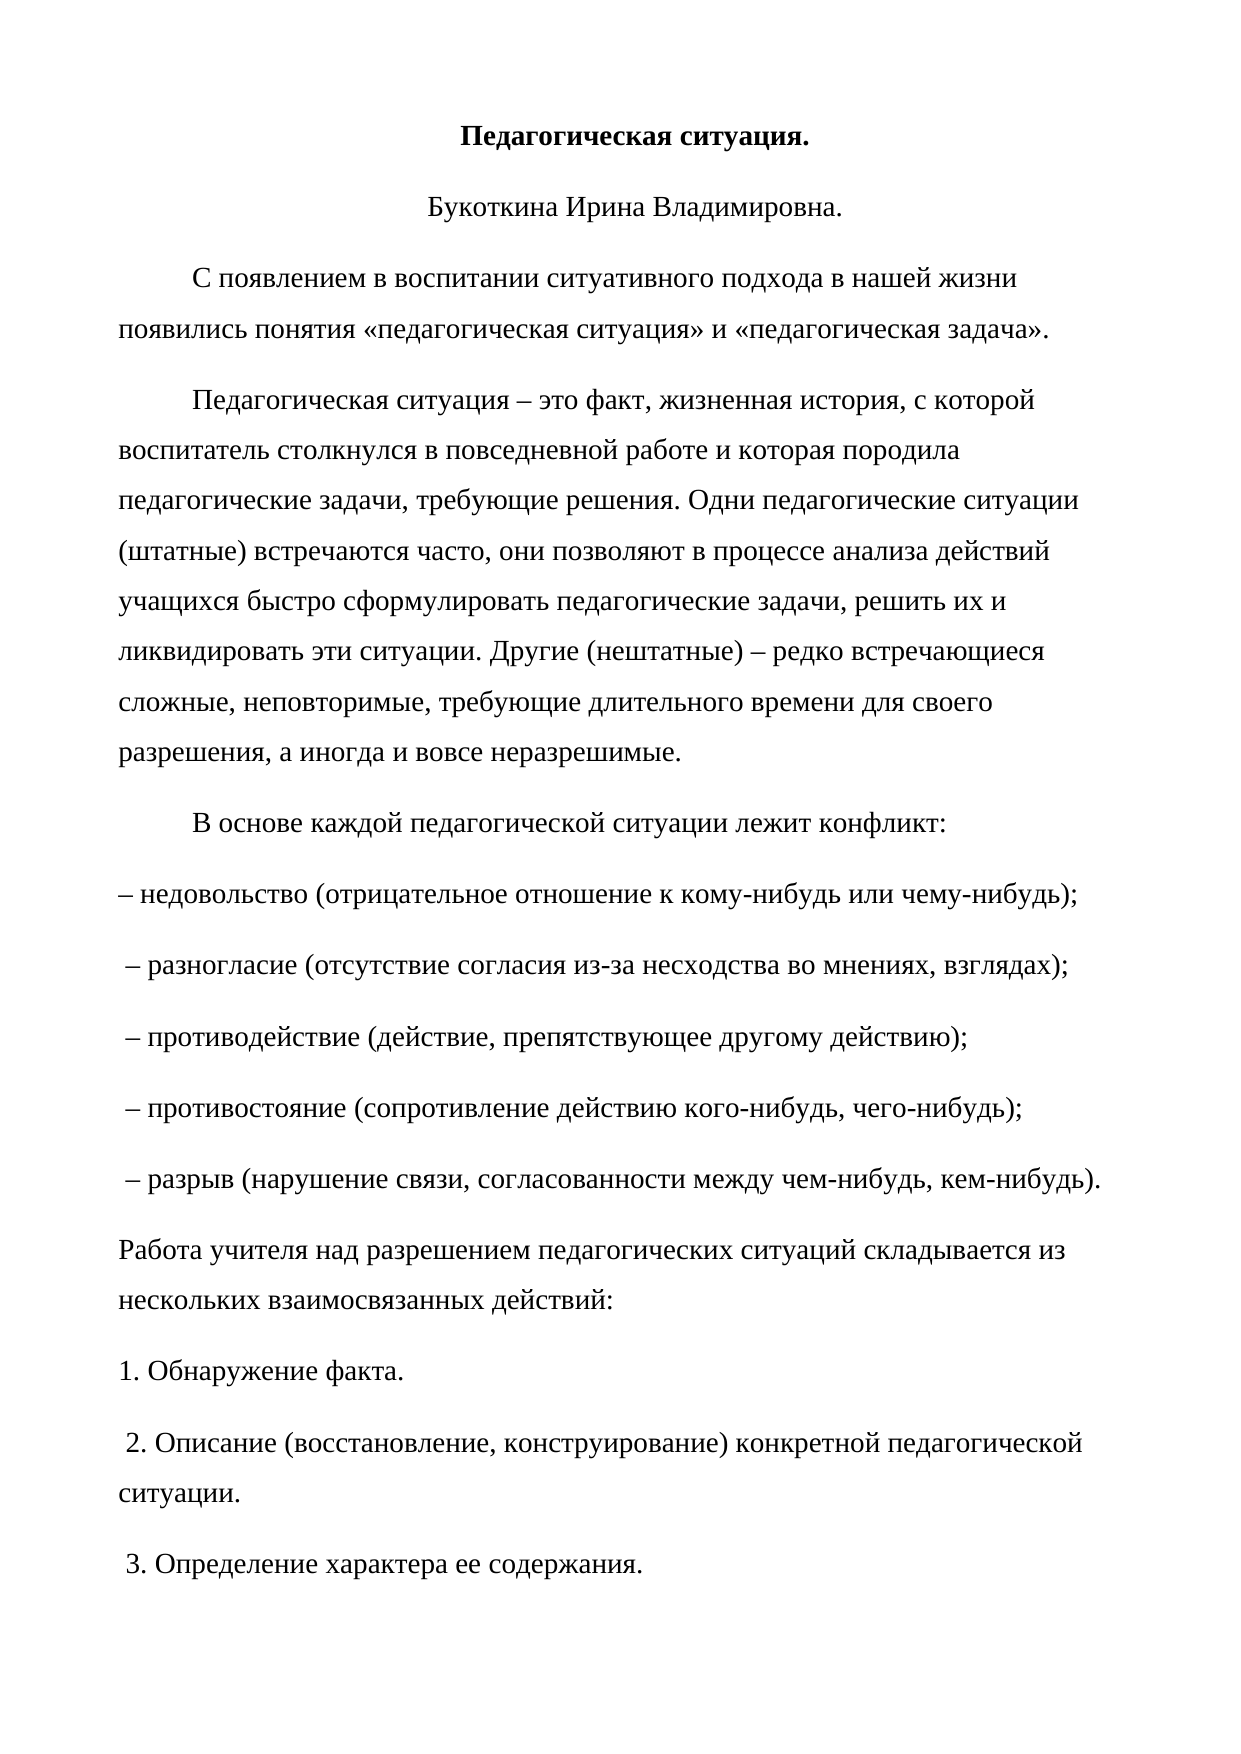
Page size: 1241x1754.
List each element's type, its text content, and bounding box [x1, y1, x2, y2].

text С появлением в воспитании ситуативного подхода в нашей жизни появились понятия «педагогическая ситуация» и «педагогическая задача». [118, 260, 1152, 344]
text – недовольство (отрицательное отношение к кому-нибудь или чему-нибудь); [118, 876, 1152, 910]
text Букоткина Ирина Владимировна. [118, 189, 1152, 223]
text – противостояние (сопротивление действию кого-нибудь, чего-нибудь); [118, 1090, 1152, 1123]
text 3. Определение характера ее содержания. [118, 1546, 1152, 1580]
text В основе каждой педагогической ситуации лежит конфликт: [118, 805, 1152, 839]
text – разногласие (отсутствие согласия из-за несходства во мнениях, взглядах); [118, 947, 1152, 981]
text Работа учителя над разрешением педагогических ситуаций складывается из нескольких взаимосвязанных действий: [118, 1232, 1152, 1316]
text – разрыв (нарушение связи, согласованности между чем-нибудь, кем-нибудь). [118, 1161, 1152, 1194]
text 1. Обнаружение факта. [118, 1353, 1152, 1387]
text – противодействие (действие, препятствующее другому действию); [118, 1019, 1152, 1052]
text 2. Описание (восстановление, конструирование) конкретной педагогической ситуации. [118, 1425, 1152, 1508]
text Педагогическая ситуация. [118, 118, 1152, 152]
text Педагогическая ситуация – это факт, жизненная история, с которой воспитатель столкнулся в повседневной работе и которая породила педагогические задачи, требующие решения. Одни педагогические ситуации (штатные) встречаются часто, они позволяют в процессе анализа действий учащихся быстро сформулировать педагогические задачи, решить их и ликвидировать эти ситуации. Другие (нештатные) – редко встречающиеся сложные, неповторимые, требующие длительного времени для своего разрешения, а иногда и вовсе неразрешимые. [118, 382, 1152, 768]
